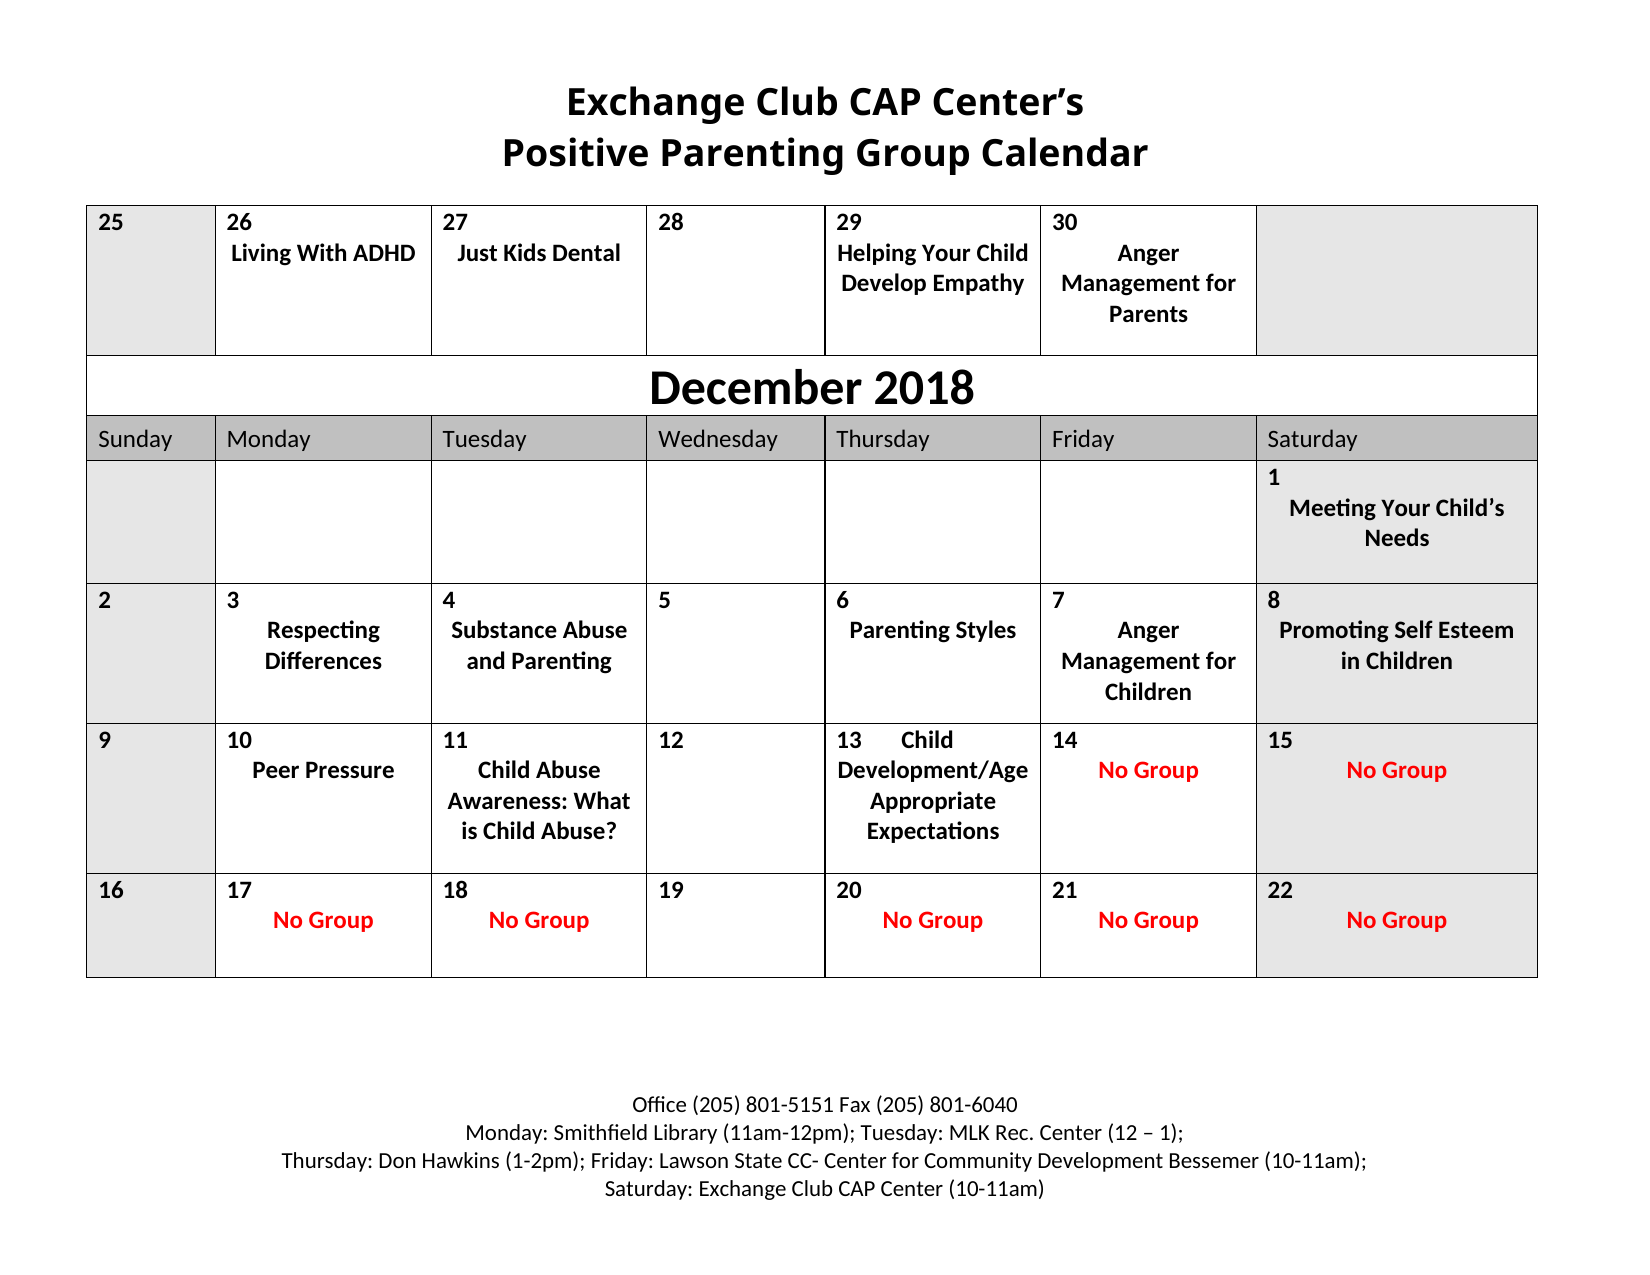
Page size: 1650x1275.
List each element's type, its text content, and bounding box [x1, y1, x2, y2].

table_cell 11 Child Abuse Awareness: What is Child Abuse? [432, 724, 646, 873]
table_cell 18 No Group [432, 874, 646, 977]
table_cell 7 Anger Management for Children [1041, 584, 1256, 723]
table_cell [87, 461, 215, 583]
table_cell 4 Substance Abuse and Parenting [432, 584, 646, 723]
table_cell 29 Helping Your Child Develop Empathy [826, 206, 1040, 355]
table_cell 19 [647, 874, 824, 977]
table_cell Monday [216, 416, 431, 460]
table_cell Tuesday [432, 416, 646, 460]
table_cell 6 Parenting Styles [826, 584, 1040, 723]
table_cell 2 [87, 584, 215, 723]
table_cell [1257, 206, 1537, 355]
table_cell 14 No Group [1041, 724, 1256, 873]
table_cell Wednesday [647, 416, 824, 460]
table_cell Thursday [826, 416, 1040, 460]
table_cell 13 Child Development/Age Appropriate Expectations [826, 724, 1040, 873]
table_cell [647, 461, 824, 583]
table_cell 10 Peer Pressure [216, 724, 431, 873]
table_cell [432, 461, 646, 583]
table_cell Friday [1041, 416, 1256, 460]
table_cell [1041, 461, 1256, 583]
table_cell 9 [87, 724, 215, 873]
table_cell 3 Respecting Differences [216, 584, 431, 723]
table_cell [826, 461, 1040, 583]
table_cell 16 [87, 874, 215, 977]
table_cell Sunday [87, 416, 215, 460]
table_cell [216, 461, 431, 583]
table_cell 27 Just Kids Dental [432, 206, 646, 355]
table_cell 12 [647, 724, 824, 873]
table_cell 1 Meeting Your Child’s Needs [1257, 461, 1537, 583]
table_cell December 2018 [87, 356, 1537, 415]
table_cell 25 [87, 206, 215, 355]
table_cell 17 No Group [216, 874, 431, 977]
table_cell 26 Living With ADHD [216, 206, 431, 355]
table_cell 8 Promoting Self Esteem in Children [1257, 584, 1537, 723]
table_cell 20 No Group [826, 874, 1040, 977]
table_cell 21 No Group [1041, 874, 1256, 977]
table_cell Saturday [1257, 416, 1537, 460]
table_cell 30 Anger Management for Parents [1041, 206, 1256, 355]
table_cell 5 [647, 584, 824, 723]
table_cell 22 No Group [1257, 874, 1537, 977]
table_cell 15 No Group [1257, 724, 1537, 873]
table_cell 28 [647, 206, 824, 355]
